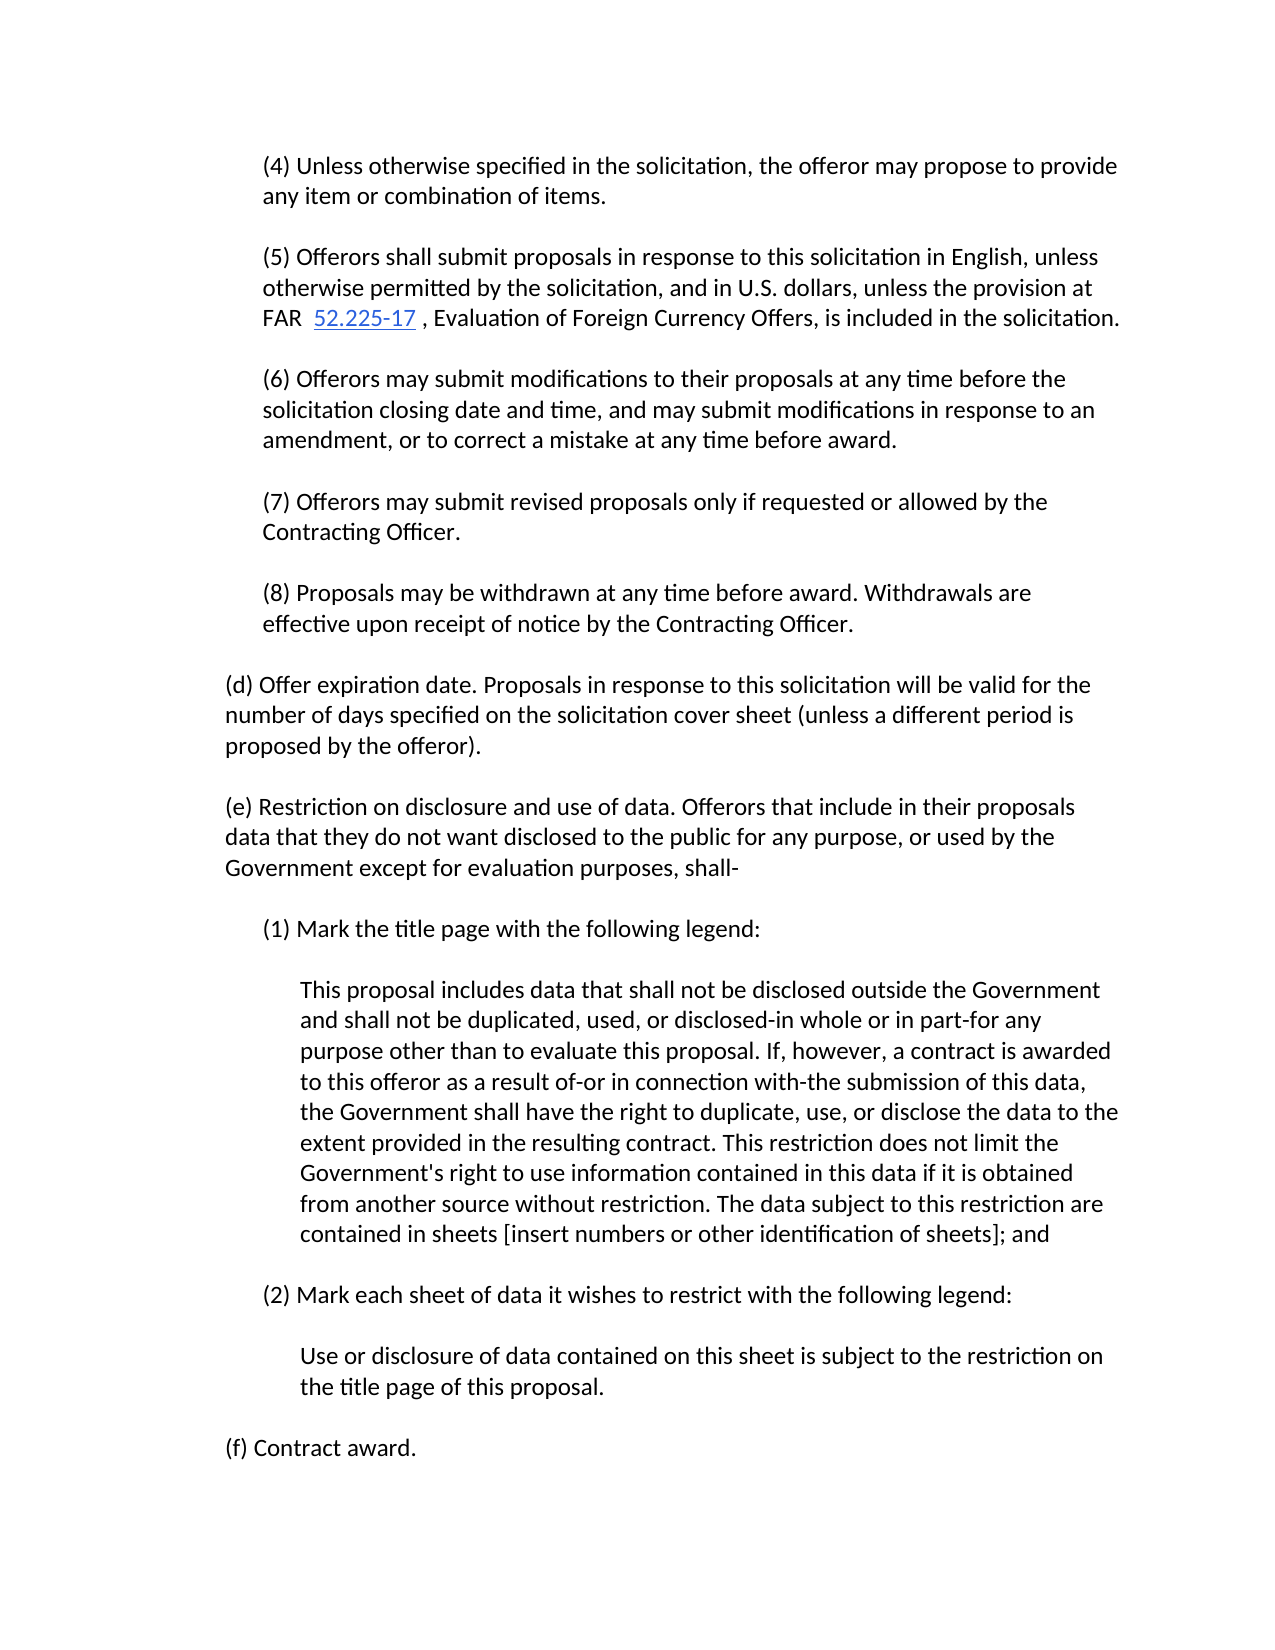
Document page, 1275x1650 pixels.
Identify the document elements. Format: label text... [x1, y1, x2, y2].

text (4) Unless otherwise specified in the solicitation, the offeror may propose to provide any item or combination of items. [262, 150, 1125, 211]
text (1) Mark the title page with the following legend: [262, 913, 1125, 943]
text (e) Restriction on disclosure and use of data. Offerors that include in their proposals data that they do not want disclosed to the public for any purpose, or used by the Government except for evaluation purposes, shall- [225, 791, 1125, 882]
text This proposal includes data that shall not be disclosed outside the Government and shall not be duplicated, used, or disclosed-in whole or in part-for any purpose other than to evaluate this proposal. If, however, a contract is awarded to this offeror as a result of-or in connection with-the submission of this data, the Government shall have the right to duplicate, use, or disclose the data to the extent provided in the resulting contract. This restriction does not limit the Government's right to use information contained in this data if it is obtained from another source without restriction. The data subject to this restriction are contained in sheets [insert numbers or other identification of sheets]; and [300, 974, 1125, 1249]
text (6) Offerors may submit modifications to their proposals at any time before the solicitation closing date and time, and may submit modifications in response to an amendment, or to correct a mistake at any time before award. [262, 364, 1125, 455]
text (2) Mark each sheet of data it wishes to restrict with the following legend: [262, 1279, 1125, 1310]
text Use or disclosure of data contained on this sheet is subject to the restriction on the title page of this proposal. [300, 1340, 1125, 1401]
text (8) Proposals may be withdrawn at any time before award. Withdrawals are effective upon receipt of notice by the Contracting Officer. [262, 577, 1125, 638]
text (7) Offerors may submit revised proposals only if requested or allowed by the Contracting Officer. [262, 486, 1125, 547]
text (f) Contract award. [225, 1432, 1125, 1462]
text (5) Offerors shall submit proposals in response to this solicitation in English, unless otherwise permitted by the solicitation, and in U.S. dollars, unless the provision at FAR 52.225-17 , Evaluation of Foreign Currency Offers, is included in the solicitation. [262, 242, 1125, 333]
text (d) Offer expiration date. Proposals in response to this solicitation will be valid for the number of days specified on the solicitation cover sheet (unless a different period is proposed by the offeror). [225, 669, 1125, 760]
